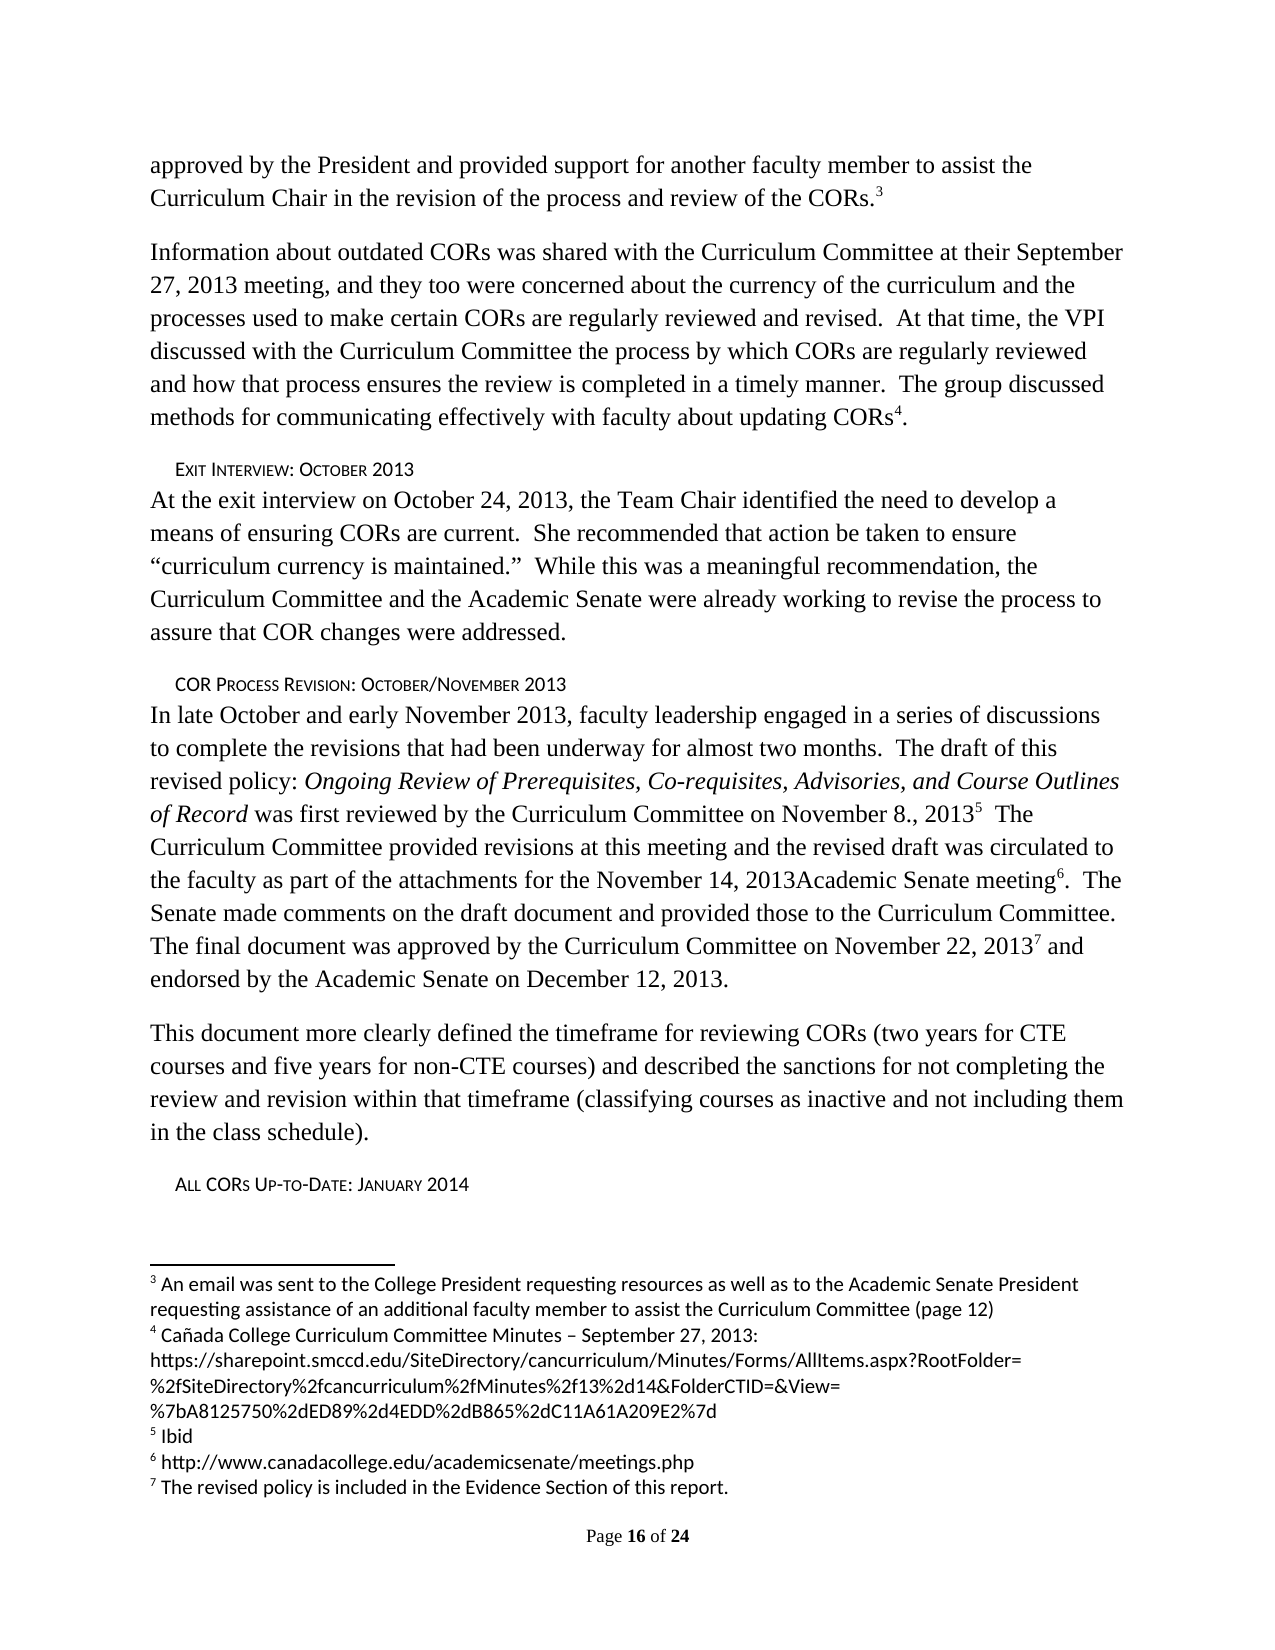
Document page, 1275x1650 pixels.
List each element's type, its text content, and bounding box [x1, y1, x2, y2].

text This document more clearly defined the timeframe for reviewing CORs (two years for CTE courses and five years for non-CTE courses) and described the sanctions for not completing the review and revision within that timeframe (classifying courses as inactive and not including them in the class schedule). [150, 1018, 1125, 1146]
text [150, 150, 1125, 212]
text At the exit interview on October 24, 2013, the Team Chair identified the need to develop a means of ensuring CORs are current. She recommended that action be taken to ensure “curriculum currency is maintained.” While this was a meaningful recommendation, the Curriculum Committee and the Academic Senate were already working to revise the process to assure that COR changes were addressed. [150, 485, 1125, 646]
text All CORs Up-to-Date: January 2014 [175, 1171, 1125, 1196]
text COR Process Revision: October/November 2013 [175, 671, 1125, 696]
text Exit Interview: October 2013 [175, 456, 1125, 481]
text Information about outdated CORs was shared with the Curriculum Committee at their September 27, 2013 meeting, and they too were concerned about the currency of the curriculum and the processes used to make certain CORs are regularly reviewed and revised. At that time, the VPI discussed with the Curriculum Committee the process by which CORs are regularly reviewed and how that process ensures the review is completed in a timely manner. The group discussed methods for communicating effectively with faculty about updating CORs. [150, 237, 1125, 431]
text In late October and early November 2013, faculty leadership engaged in a series of discussions to complete the revisions that had been underway for almost two months. The draft of this revised policy: Ongoing Review of Prerequisites, Co-requisites, Advisories, and Course Outlines of Record was first reviewed by the Curriculum Committee on November 8., 2013 The Curriculum Committee provided revisions at this meeting and the revised draft was circulated to the faculty as part of the attachments for the November 14, 2013Academic Senate meeting. The Senate made comments on the draft document and provided those to the Curriculum Committee. The final document was approved by the Curriculum Committee on November 22, 2013 and endorsed by the Academic Senate on December 12, 2013. [150, 700, 1125, 993]
